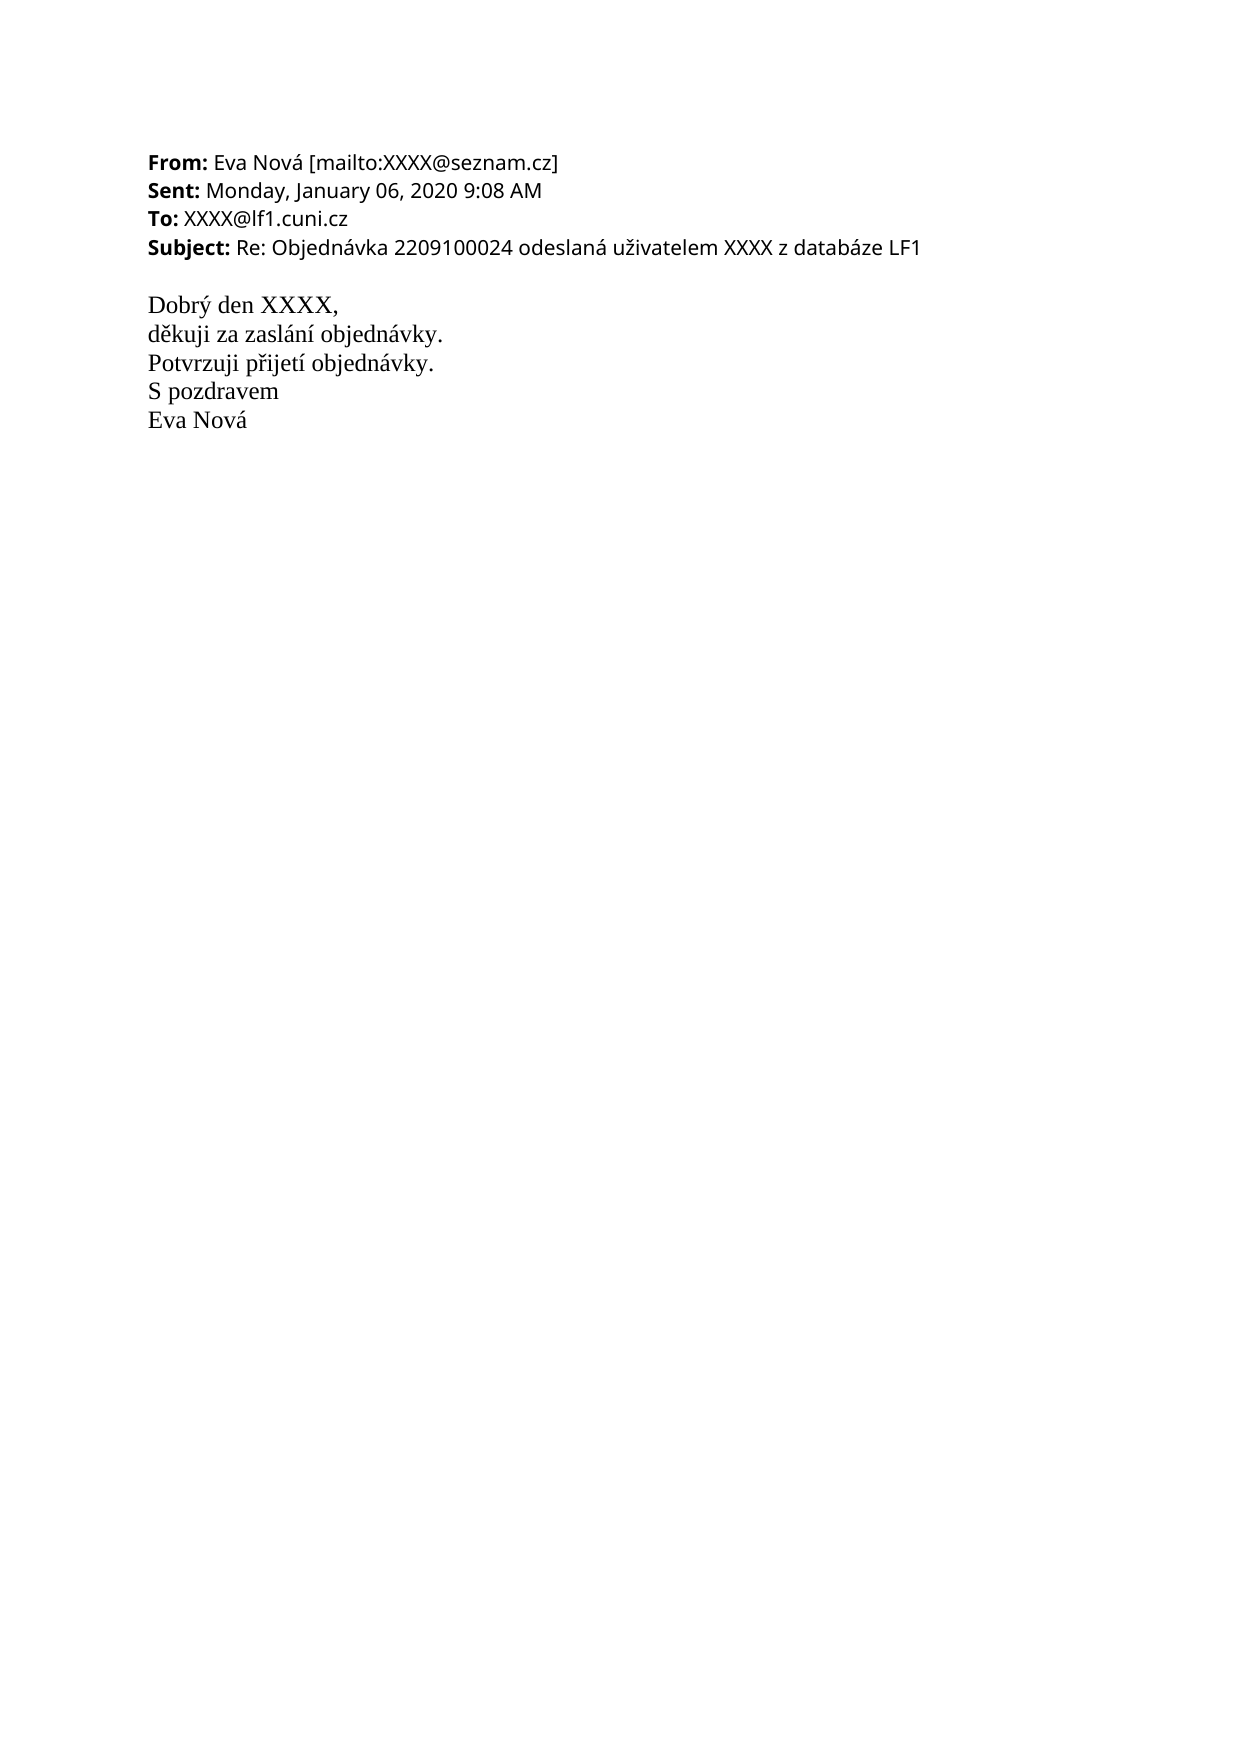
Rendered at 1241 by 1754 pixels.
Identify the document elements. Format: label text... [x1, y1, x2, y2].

text děkuji za zaslání objednávky. [148, 319, 1093, 348]
text S pozdravem [148, 376, 1093, 405]
text Dobrý den XXXX, [148, 290, 1093, 319]
text Eva Nová [148, 405, 1093, 434]
text Potvrzuji přijetí objednávky. [148, 348, 1093, 376]
text From: Eva Nová [mailto:XXXX@seznam.cz] Sent: Monday, January 06, 2020 9:08 AM To: XXXX@lf1.cuni.cz Subject: Re: Objednávka 2209100024 odeslaná uživatelem XXXX z databáze LF1 [148, 148, 1093, 261]
